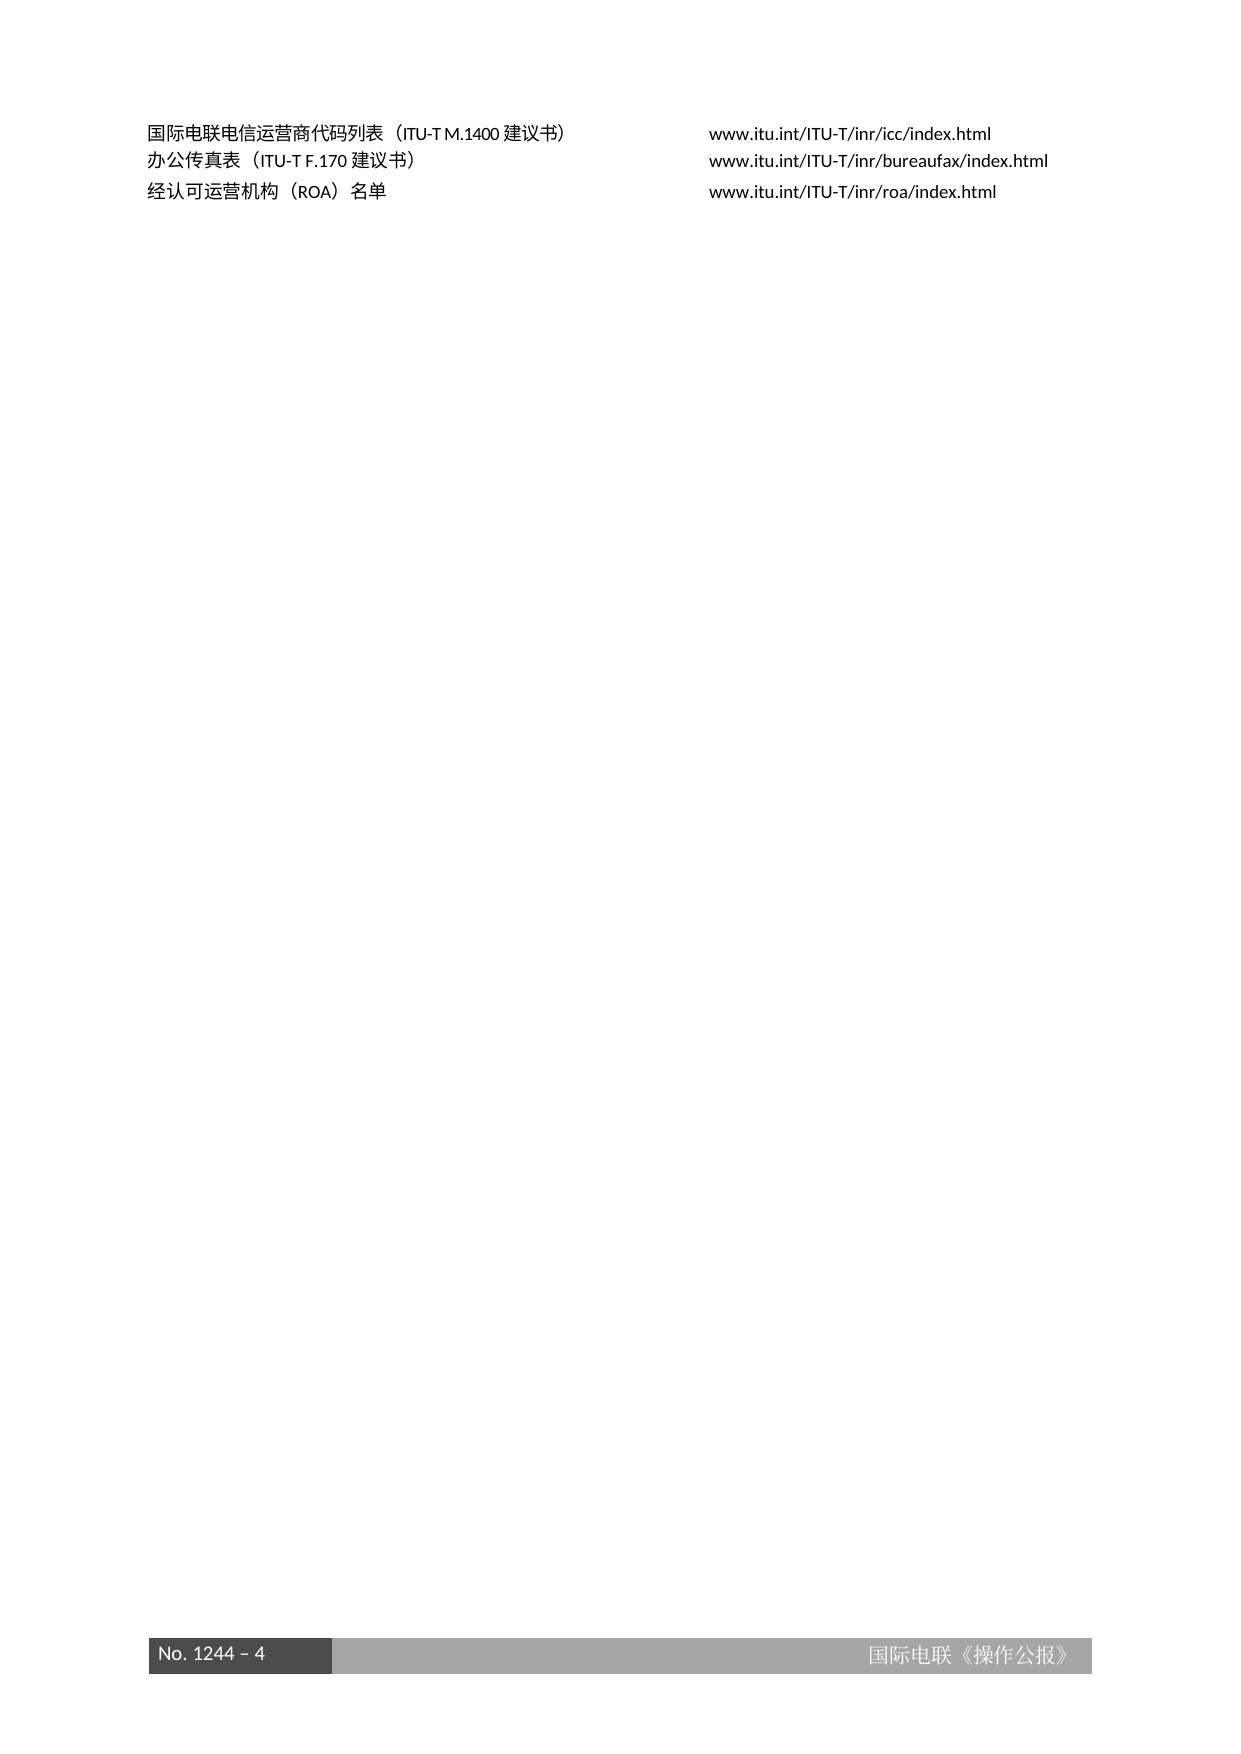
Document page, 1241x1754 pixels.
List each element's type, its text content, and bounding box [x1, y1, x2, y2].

text 经认可运营机构（ROA）名单 www.itu.int/ITU-T/inr/roa/index.html [148, 177, 1092, 204]
text 办公传真表（ITU-T F.170建议书） www.itu.int/ITU-T/inr/bureaufax/index.html [148, 145, 1092, 172]
text 国际电联电信运营商代码列表（ITU-T M.1400建议书） www.itu.int/ITU-T/inr/icc/index.html [148, 118, 1092, 145]
